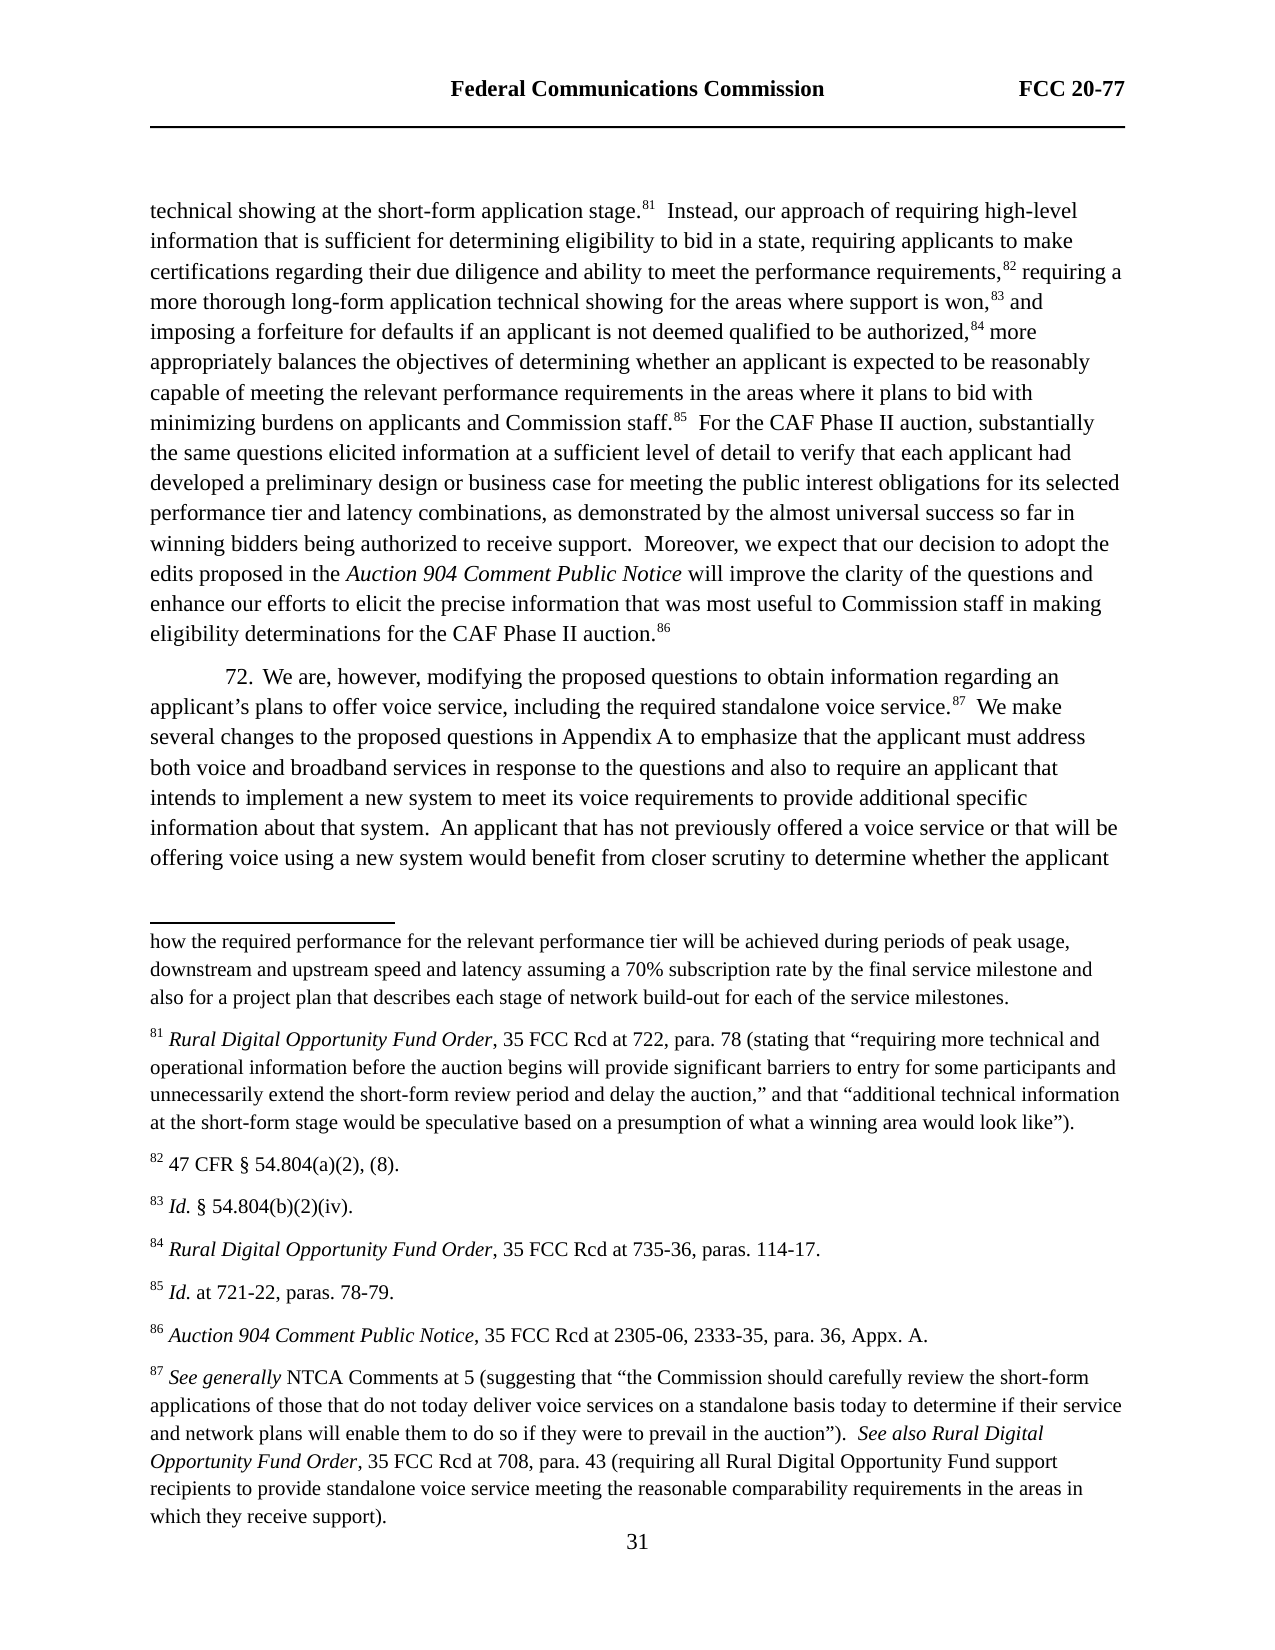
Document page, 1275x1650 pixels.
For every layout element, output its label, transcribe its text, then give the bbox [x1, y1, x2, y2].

text We are, however, modifying the proposed questions to obtain information regarding an applicant’s plans to offer voice service, including the required standalone voice service. We make several changes to the proposed questions in Appendix A to emphasize that the applicant must address both voice and broadband services in response to the questions and also to require an applicant that intends to implement a new system to meet its voice requirements to provide additional specific information about that system. An applicant that has not previously offered a voice service or that will be offering voice using a new system would benefit from closer scrutiny to determine whether the applicant is expected to be reasonably capable of meeting the voice service requirements. An ETC must offer qualifying voice service using its own facilities, at least in part, and we expect that an applicant will conduct the due diligence necessary to ensure that it can meet this requirement. [150, 663, 1125, 871]
text At the same time, we also decline to revise the questions to collect more detailed technical showings. In the Rural Digital Opportunity Fund Order, we denied requests to require a more detailed technical showing at the short-form application stage. Instead, our approach of requiring high-level information that is sufficient for determining eligibility to bid in a state, requiring applicants to make certifications regarding their due diligence and ability to meet the performance requirements, requiring a more thorough long-form application technical showing for the areas where support is won, and imposing a forfeiture for defaults if an applicant is not deemed qualified to be authorized, more appropriately balances the objectives of determining whether an applicant is expected to be reasonably capable of meeting the relevant performance requirements in the areas where it plans to bid with minimizing burdens on applicants and Commission staff. For the CAF Phase II auction, substantially the same questions elicited information at a sufficient level of detail to verify that each applicant had developed a preliminary design or business case for meeting the public interest obligations for its selected performance tier and latency combinations, as demonstrated by the almost universal success so far in winning bidders being authorized to receive support. Moreover, we expect that our decision to adopt the edits proposed in the Auction 904 Comment Public Notice will improve the clarity of the questions and enhance our efforts to elicit the precise information that was most useful to Commission staff in making eligibility determinations for the CAF Phase II auction. [150, 197, 1125, 647]
